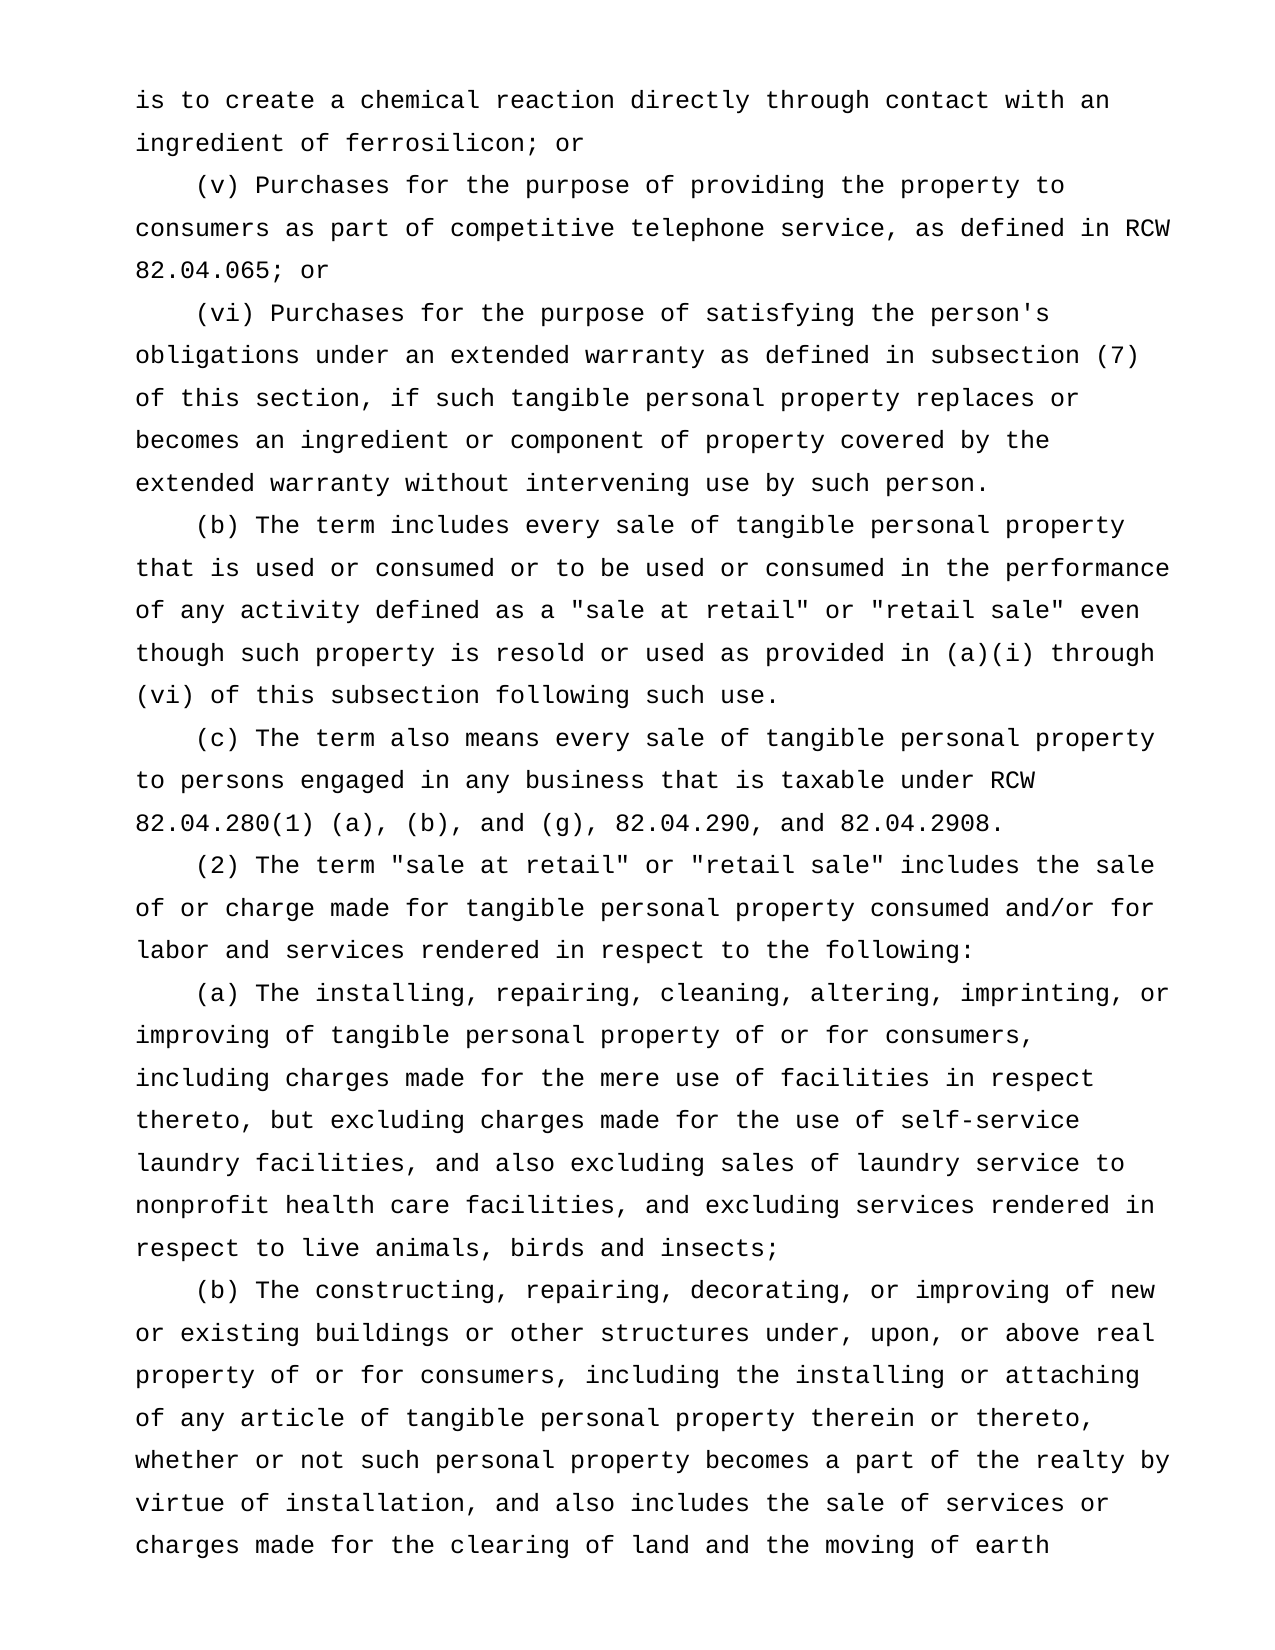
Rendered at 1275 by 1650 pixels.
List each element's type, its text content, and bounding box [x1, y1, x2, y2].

text (v) Purchases for the purpose of providing the property to consumers as part of competitive telephone service, as defined in RCW 82.04.065; or [135, 160, 1170, 287]
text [135, 1265, 1170, 1562]
text (vi) Purchases for the purpose of satisfying the person's obligations under an extended warranty as defined in subsection (7) of this section, if such tangible personal property replaces or becomes an ingredient or component of property covered by the extended warranty without intervening use by such person. [135, 287, 1170, 500]
text (a) The installing, repairing, cleaning, altering, imprinting, or improving of tangible personal property of or for consumers, including charges made for the mere use of facilities in respect thereto, but excluding charges made for the use of self-service laundry facilities, and also excluding sales of laundry service to nonprofit health care facilities, and excluding services rendered in respect to live animals, birds and insects; [135, 967, 1170, 1265]
text (b) The term includes every sale of tangible personal property that is used or consumed or to be used or consumed in the performance of any activity defined as a "sale at retail" or "retail sale" even though such property is resold or used as provided in (a)(i) through (vi) of this subsection following such use. [135, 500, 1170, 712]
text (2) The term "sale at retail" or "retail sale" includes the sale of or charge made for tangible personal property consumed and/or for labor and services rendered in respect to the following: [135, 840, 1170, 967]
text (c) The term also means every sale of tangible personal property to persons engaged in any business that is taxable under RCW 82.04.280(1) (a), (b), and (g), 82.04.290, and 82.04.2908. [135, 712, 1170, 840]
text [135, 75, 1170, 160]
